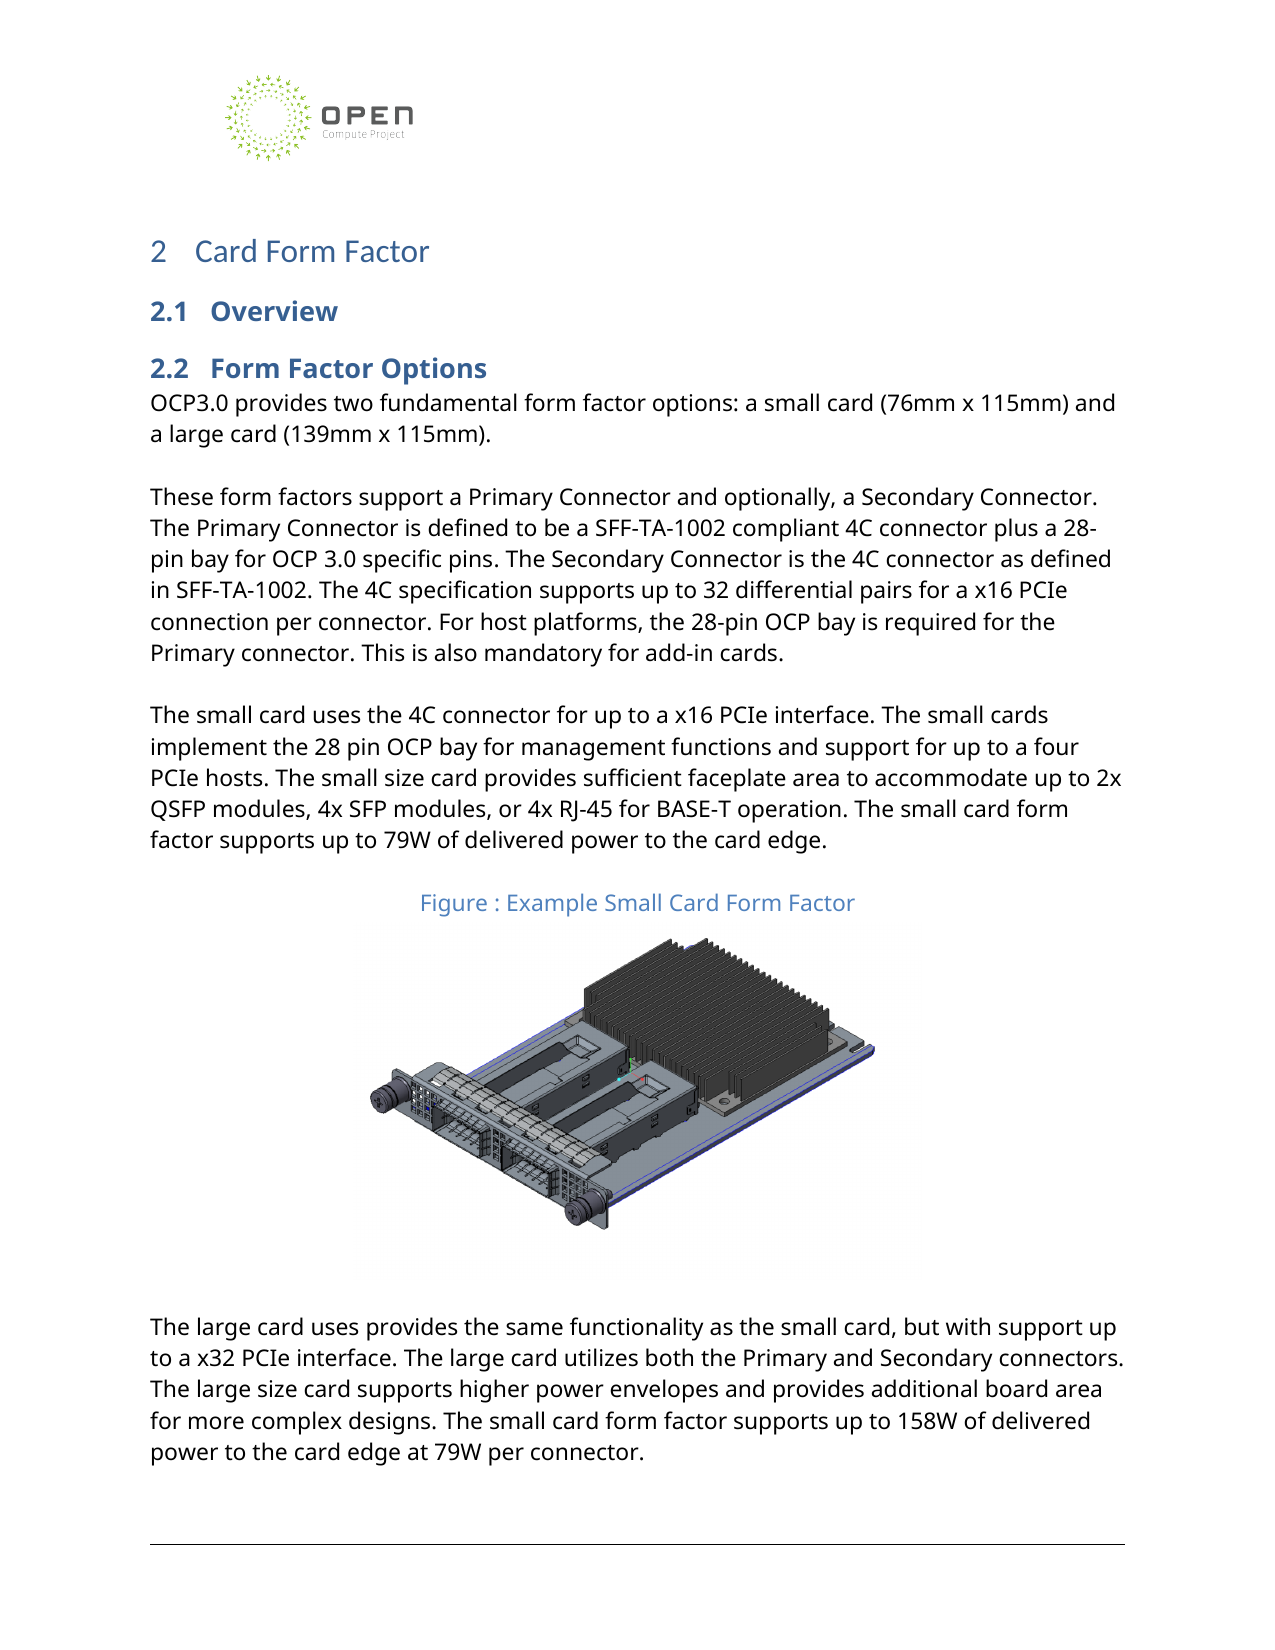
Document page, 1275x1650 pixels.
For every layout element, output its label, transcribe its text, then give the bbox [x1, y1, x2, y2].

text OCP3.0 provides two fundamental form factor options: a small card (76mm x 115mm) and a large card (139mm x 115mm). [150, 387, 1125, 449]
subtitle Overview [150, 292, 1125, 329]
text The small card uses the 4C connector for up to a x16 PCIe interface. The small cards implement the 28 pin OCP bay for management functions and support for up to a four PCIe hosts. The small size card provides sufficient faceplate area to accommodate up to 2x QSFP modules, 4x SFP modules, or 4x RJ-45 for BASE-T operation. The small card form factor supports up to 79W of delivered power to the card edge. [150, 699, 1125, 855]
subtitle Card Form Factor [150, 231, 1125, 271]
picture [225, 75, 413, 168]
text Figure 4: Example Small Card Form Factor [150, 887, 1125, 918]
subtitle Form Factor Options [150, 350, 1125, 387]
text These form factors support a Primary Connector and optionally, a Secondary Connector. The Primary Connector is defined to be a SFF-TA-1002 compliant 4C connector plus a 28-pin bay for OCP 3.0 specific pins. The Secondary Connector is the 4C connector as defined in SFF-TA-1002. The 4C specification supports up to 32 differential pairs for a x16 PCIe connection per connector. For host platforms, the 28-pin OCP bay is required for the Primary connector. This is also mandatory for add-in cards. [150, 480, 1125, 668]
text The large card uses provides the same functionality as the small card, but with support up to a x32 PCIe interface. The large card utilizes both the Primary and Secondary connectors. The large size card supports higher power envelopes and provides additional board area for more complex designs. The small card form factor supports up to 158W of delivered power to the card edge at 79W per connector. [150, 1311, 1125, 1467]
picture [353, 922, 922, 1280]
